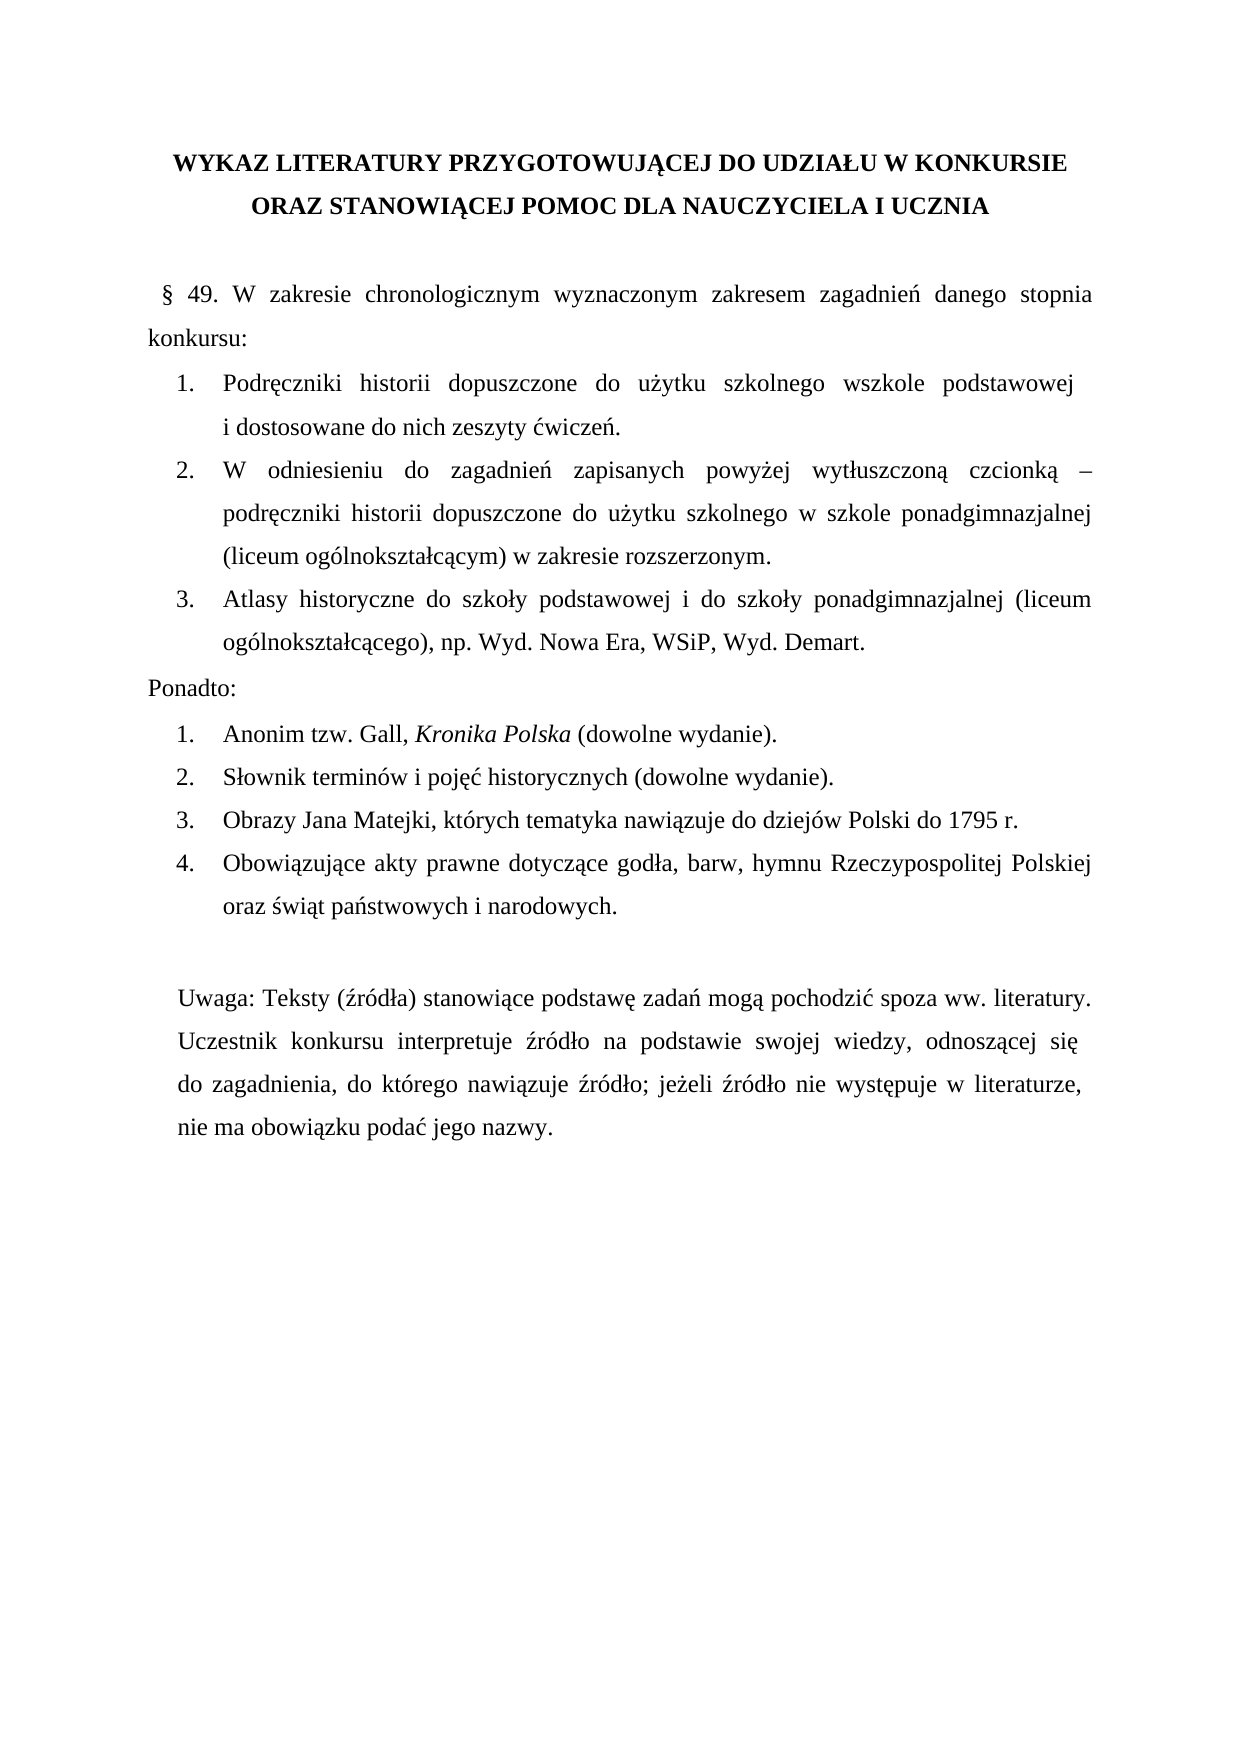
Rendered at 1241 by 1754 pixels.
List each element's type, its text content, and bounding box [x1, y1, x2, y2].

text WYKAZ LITERATURY PRZYGOTOWUJĄCEJ DO UDZIAŁU W KONKURSIE [148, 148, 1093, 176]
list Atlasy historyczne do szkoły podstawowej i do szkoły ponadgimnazjalnej (liceum ogólnokształcącego), np. Wyd. Nowa Era, WSiP, Wyd. Demart. [185, 584, 1093, 656]
text Ponadto: [148, 673, 1093, 702]
list Obrazy Jana Matejki, których tematyka nawiązuje do dziejów Polski do 1795 r. [185, 805, 1093, 834]
list Słownik terminów i pojęć historycznych (dowolne wydanie). [185, 762, 1093, 791]
list Podręczniki historii dopuszczone do użytku szkolnego wszkole podstawowej i dostosowane do nich zeszyty ćwiczeń. [185, 368, 1093, 440]
list Anonim tzw. Gall, Kronika Polska (dowolne wydanie). [185, 719, 1093, 747]
text § 49. W zakresie chronologicznym wyznaczonym zakresem zagadnień danego stopnia konkursu: [148, 279, 1093, 351]
list Obowiązujące akty prawne dotyczące godła, barw, hymnu Rzeczypospolitej Polskiej oraz świąt państwowych i narodowych. [185, 848, 1093, 920]
list W odniesieniu do zagadnień zapisanych powyżej wytłuszczoną czcionką – podręczniki historii dopuszczone do użytku szkolnego w szkole ponadgimnazjalnej (liceum ogólnokształcącym) w zakresie rozszerzonym. [185, 455, 1093, 570]
text Uwaga: Teksty (źródła) stanowiące podstawę zadań mogą pochodzić spoza ww. literatury. Uczestnik konkursu interpretuje źródło na podstawie swojej wiedzy, odnoszącej się do zagadnienia, do którego nawiązuje źródło; jeżeli źródło nie występuje w literaturze, nie ma obowiązku podać jego nazwy. [177, 983, 1093, 1141]
text ORAZ STANOWIĄCEJ POMOC DLA NAUCZYCIELA I UCZNIA [148, 191, 1093, 219]
